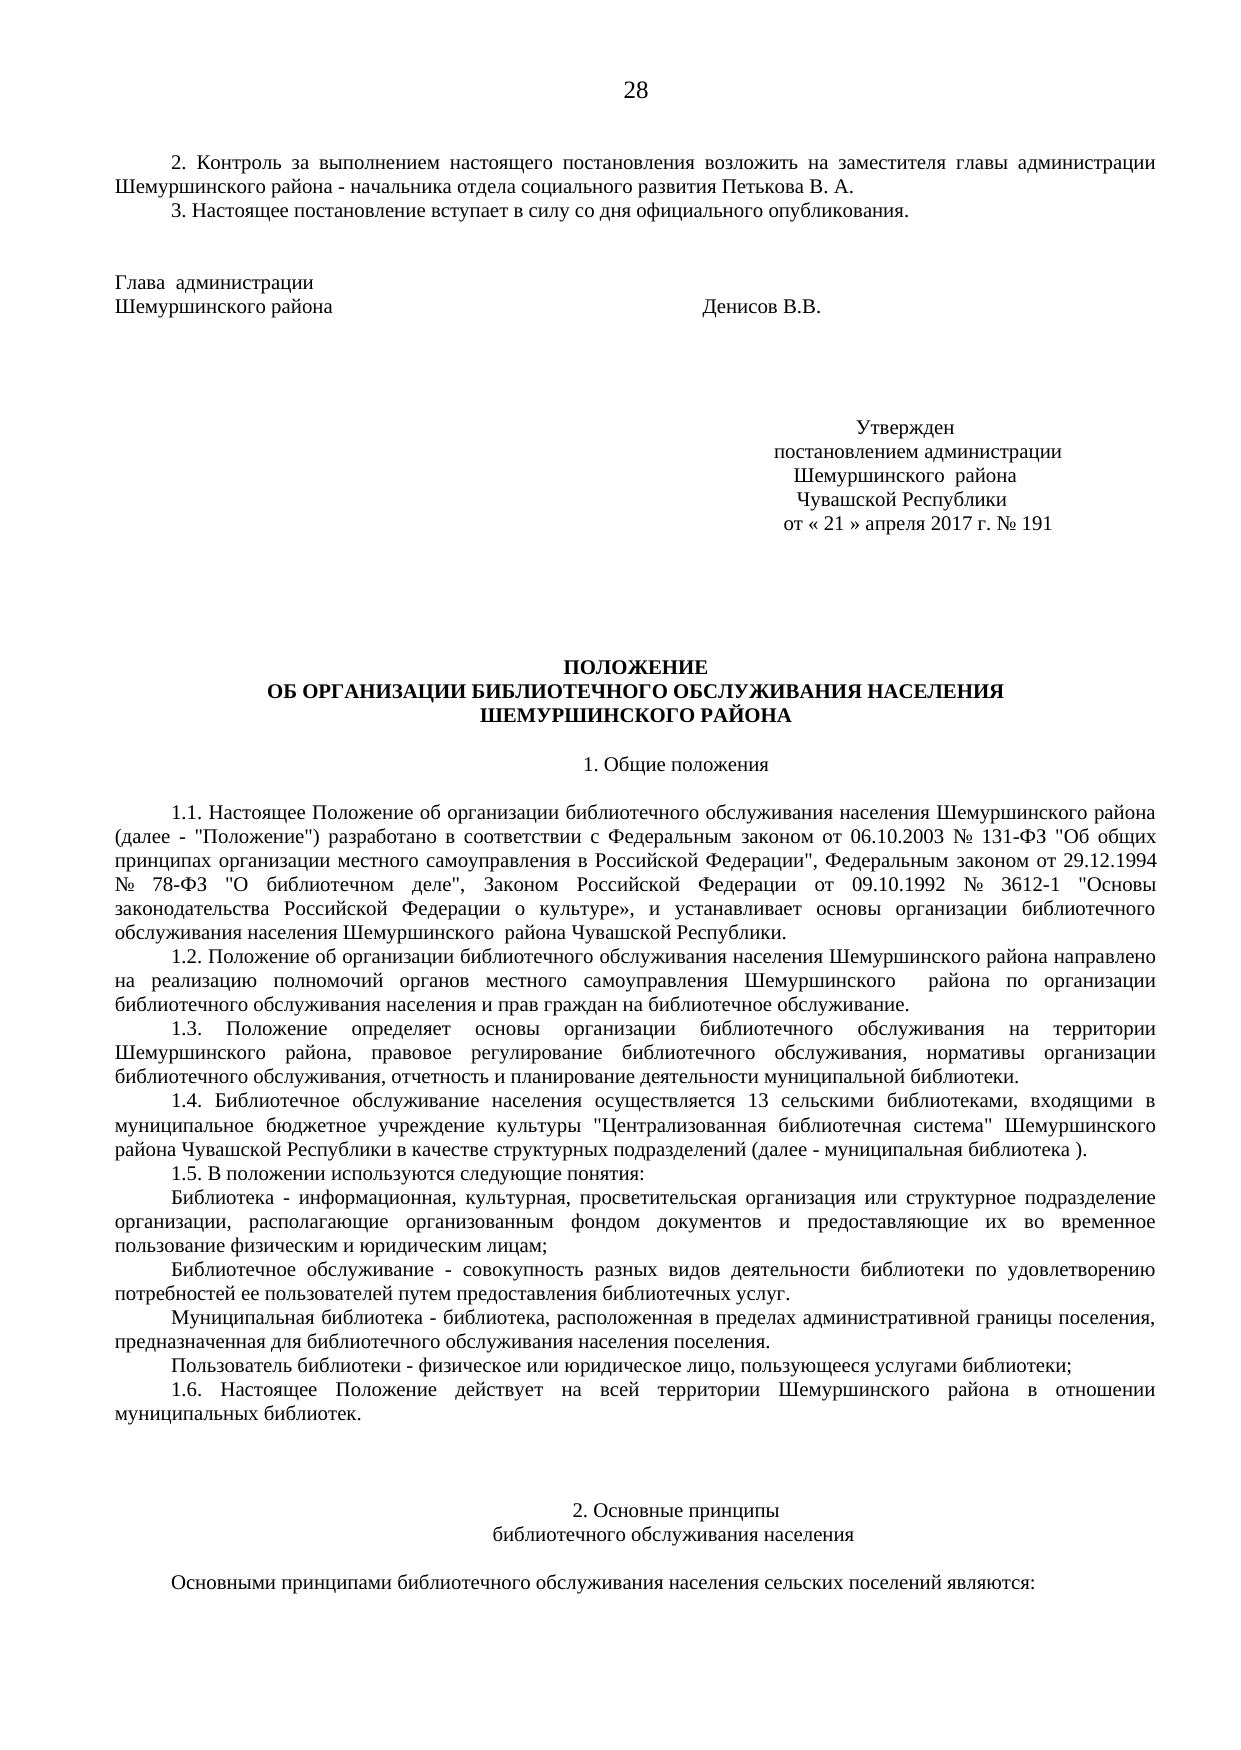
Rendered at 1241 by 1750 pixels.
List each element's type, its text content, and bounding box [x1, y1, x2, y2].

text от « 21 » апреля 2017 г. № 191 [114, 511, 1157, 535]
text 1.3. Положение определяет основы организации библиотечного обслуживания на территории Шемуршинского района, правовое регулирование библиотечного обслуживания, нормативы организации библиотечного обслуживания, отчетность и планирование деятельности муниципальной библиотеки. [114, 1016, 1157, 1088]
text библиотечного обслуживания населения [114, 1522, 1157, 1546]
text 3. Настоящее постановление вступает в силу со дня официального опубликования. [114, 198, 1157, 222]
text Муниципальная библиотека - библиотека, расположенная в пределах административной границы поселения, предназначенная для библиотечного обслуживания населения поселения. [114, 1305, 1157, 1353]
title ОБ ОРГАНИЗАЦИИ БИБЛИОТЕЧНОГО ОБСЛУЖИВАНИЯ НАСЕЛЕНИЯ [114, 679, 1157, 703]
text постановлением администрации [114, 439, 1157, 463]
text 1. Общие положения [114, 752, 1157, 776]
text 2. Основные принципы [114, 1497, 1157, 1522]
text Библиотека - информационная, культурная, просветительская организация или структурное подразделение организации, располагающие организованным фондом документов и предоставляющие их во временное пользование физическим и юридическим лицам; [114, 1185, 1157, 1257]
text 2. Контроль за выполнением настоящего постановления возложить на заместителя главы администрации Шемуршинского района - начальника отдела социального развития Петькова В. А. [114, 150, 1157, 198]
text 1.4. Библиотечное обслуживание населения осуществляется 13 сельскими библиотеками, входящими в муниципальное бюджетное учреждение культуры "Централизованная библиотечная система" Шемуршинского района Чувашской Республики в качестве структурных подразделений (далее - муниципальная библиотека ). [114, 1088, 1157, 1161]
text 1.6. Настоящее Положение действует на всей территории Шемуршинского района в отношении муниципальных библиотек. [114, 1377, 1157, 1425]
text Основными принципами библиотечного обслуживания населения сельских поселений являются: [114, 1570, 1157, 1594]
title ПОЛОЖЕНИЕ [114, 655, 1157, 679]
text 1.2. Положение об организации библиотечного обслуживания населения Шемуршинского района направлено на реализацию полномочий органов местного самоуправления Шемуршинского района по организации библиотечного обслуживания населения и прав граждан на библиотечное обслуживание. [114, 944, 1157, 1016]
text 1.1. Настоящее Положение об организации библиотечного обслуживания населения Шемуршинского района (далее - "Положение") разработано в соответствии с Федеральным законом от 06.10.2003 № 131-ФЗ "Об общих принципах организации местного самоуправления в Российской Федерации", Федеральным законом от 29.12.1994 № 78-ФЗ "О библиотечном деле", Законом Российской Федерации от 09.10.1992 № 3612-1 "Основы законодательства Российской Федерации о культуре», и устанавливает основы организации библиотечного обслуживания населения Шемуршинского района Чувашской Республики. [114, 800, 1157, 944]
text Утвержден [114, 415, 1157, 439]
text Библиотечное обслуживание - совокупность разных видов деятельности библиотеки по удовлетворению потребностей ее пользователей путем предоставления библиотечных услуг. [114, 1257, 1157, 1305]
text Шемуршинского района [114, 463, 1157, 487]
text 1.5. В положении используются следующие понятия: [114, 1161, 1157, 1185]
text Шемуршинского района Денисов В.В. [114, 294, 1157, 318]
text Чувашской Республики [114, 487, 1157, 511]
text Пользователь библиотеки - физическое или юридическое лицо, пользующееся услугами библиотеки; [114, 1353, 1157, 1377]
title ШЕМУРШИНСКОГО РАЙОНА [114, 703, 1157, 727]
text Глава администрации [114, 270, 1157, 294]
